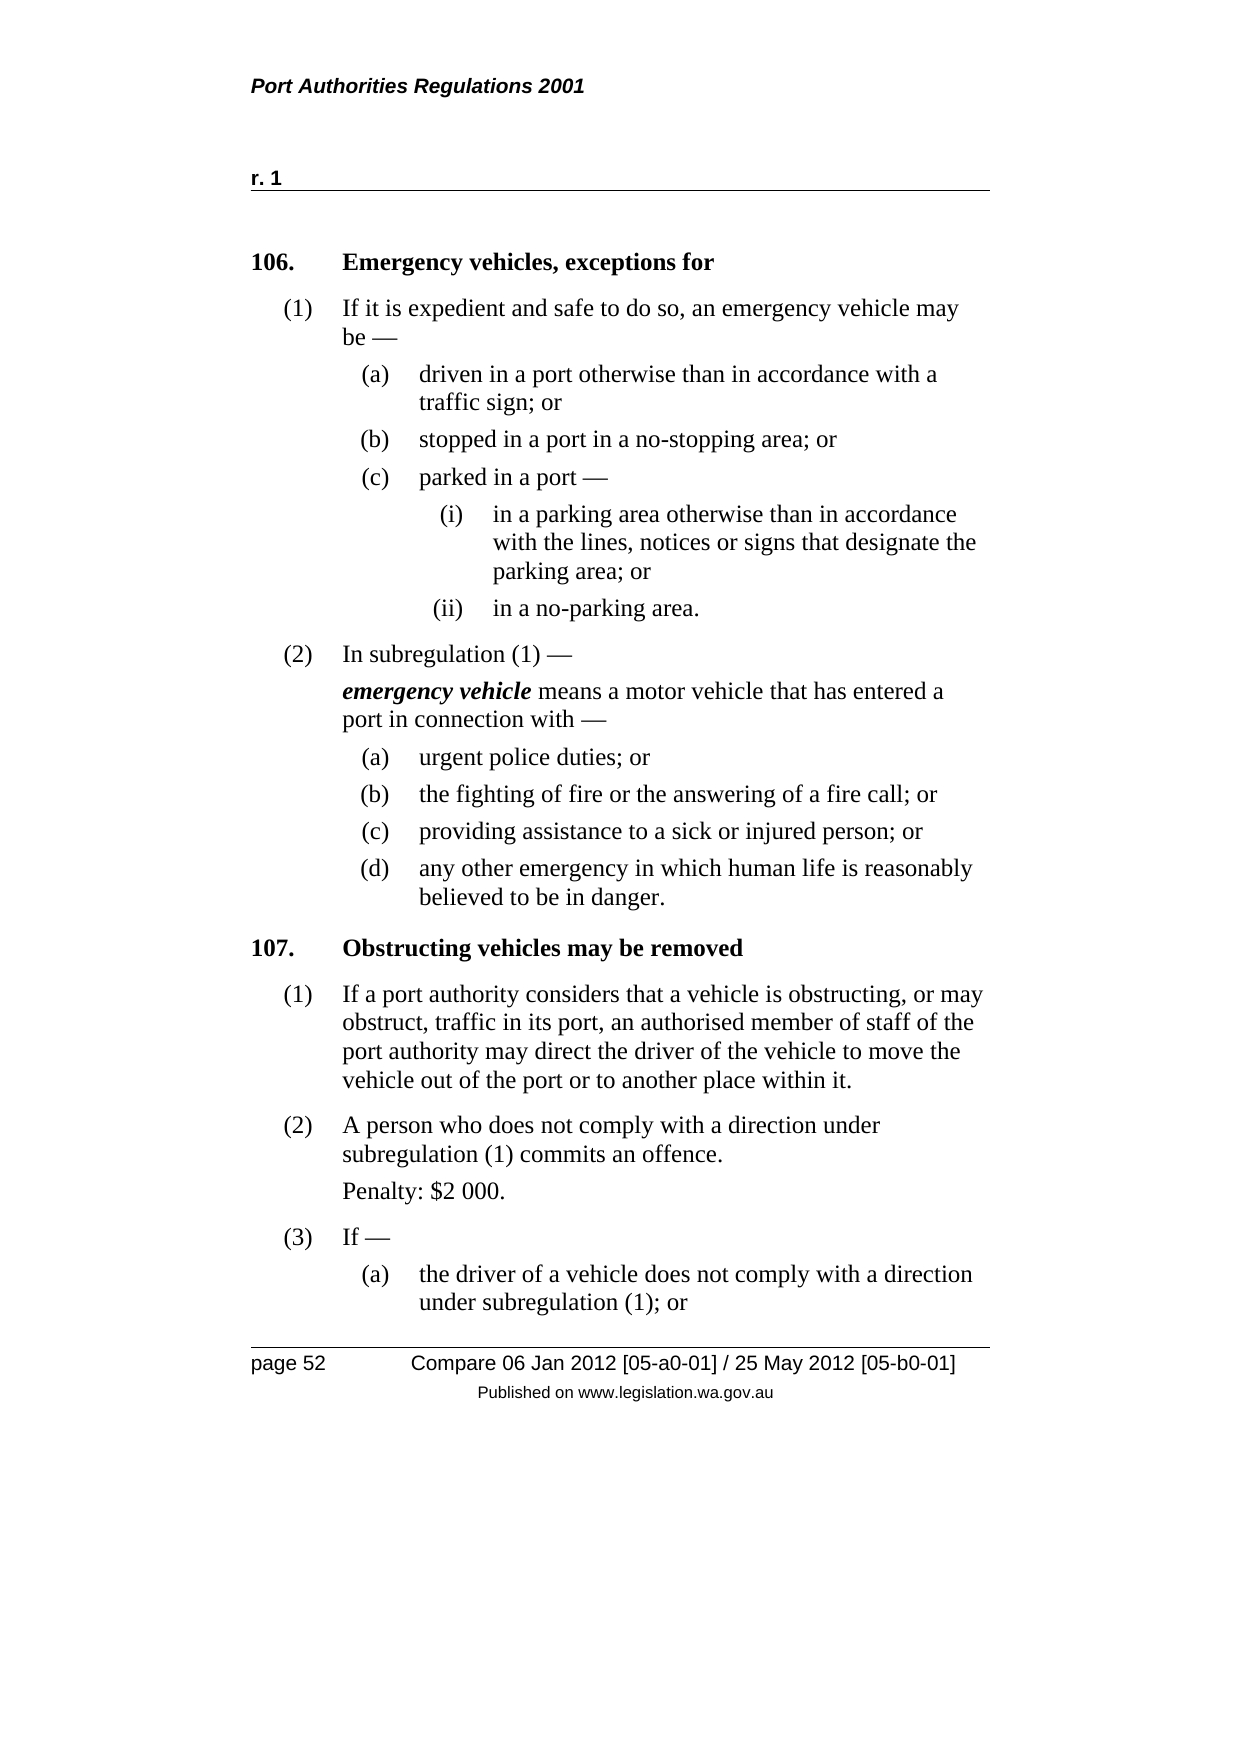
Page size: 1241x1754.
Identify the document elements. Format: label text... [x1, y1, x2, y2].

text (b) the fighting of fire or the answering of a fire call; or [251, 779, 990, 807]
text (b) stopped in a port in a no-stopping area; or [251, 424, 990, 453]
text (c) providing assistance to a sick or injured person; or [251, 816, 990, 844]
text emergency vehicle means a motor vehicle that has entered a port in connection with — [251, 676, 990, 733]
text (c) parked in a port — [251, 462, 990, 490]
text (2) A person who does not comply with a direction under subregulation (1) commits an offence. [251, 1110, 990, 1168]
text (1) If it is expedient and safe to do so, an emergency vehicle may be — [251, 293, 990, 350]
text (a) the driver of a vehicle does not comply with a direction under subregulation (1); or [251, 1259, 990, 1316]
text (3) If — [251, 1222, 990, 1250]
text (i) in a parking area otherwise than in accordance with the lines, notices or signs that designate the parking area; or [251, 499, 990, 585]
subtitle 107. Obstructing vehicles may be removed [251, 933, 990, 962]
text (2) In subregulation (1) — [251, 639, 990, 667]
text (a) urgent police duties; or [251, 742, 990, 770]
subtitle 106. Emergency vehicles, exceptions for [251, 247, 990, 276]
text (1) If a port authority considers that a vehicle is obstructing, or may obstruct, traffic in its port, an authorised member of staff of the port authority may direct the driver of the vehicle to move the vehicle out of the port or to another place within it. [251, 979, 990, 1094]
text Penalty: $2 000. [251, 1176, 990, 1205]
text (ii) in a no-parking area. [251, 593, 990, 622]
text (d) any other emergency in which human life is reasonably believed to be in danger. [251, 853, 990, 910]
text (a) driven in a port otherwise than in accordance with a traffic sign; or [251, 359, 990, 416]
